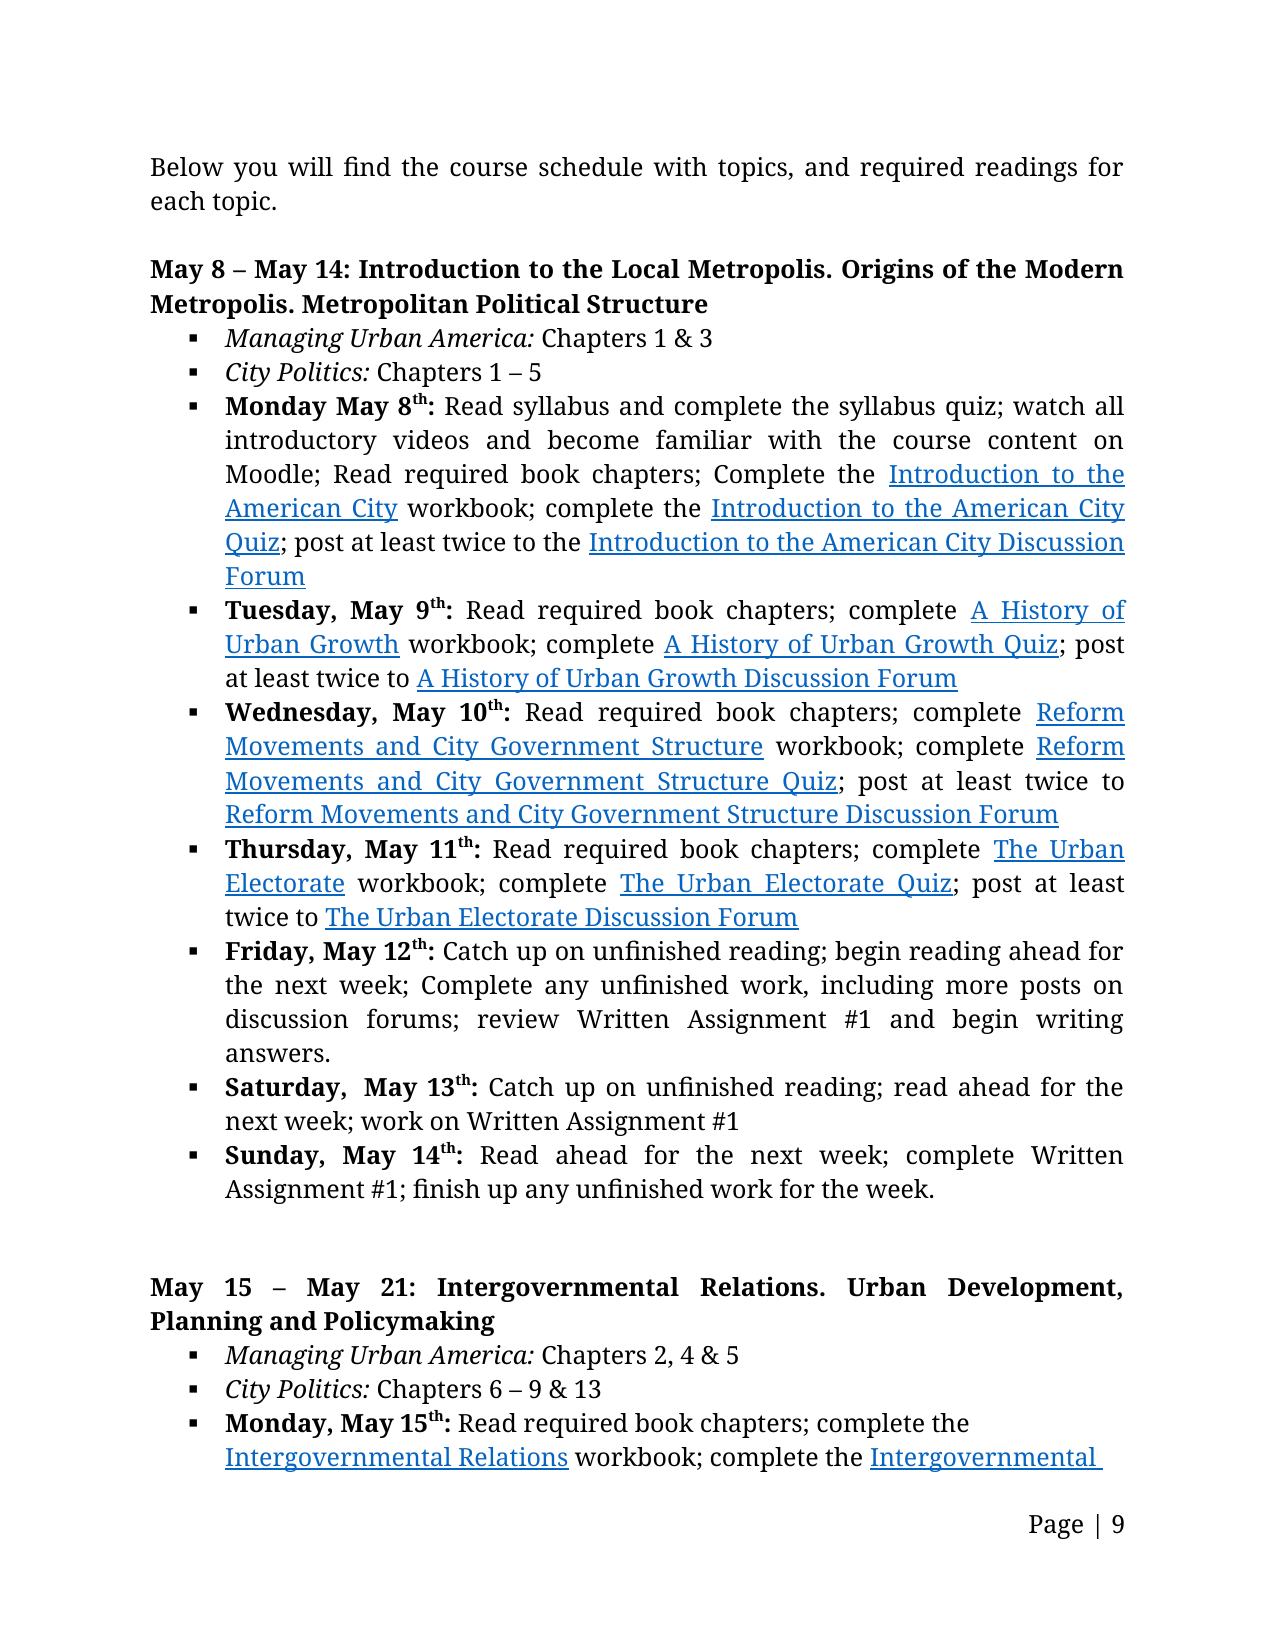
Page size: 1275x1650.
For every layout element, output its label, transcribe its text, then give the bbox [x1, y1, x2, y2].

text May 8 – May 14: Introduction to the Local Metropolis. Origins of the Modern Metropolis. Metropolitan Political Structure [150, 252, 1125, 320]
text May 15 – May 21: Intergovernmental Relations. Urban Development, Planning and Policymaking [150, 1269, 1125, 1337]
list Sunday, May 14th: Read ahead for the next week; complete Written Assignment #1; finish up any unfinished work for the week. [187, 1138, 1125, 1206]
list Friday, May 12th: Catch up on unfinished reading; begin reading ahead for the next week; Complete any unfinished work, including more posts on discussion forums; review Written Assignment #1 and begin writing answers. [187, 933, 1125, 1070]
list Monday May 8th: Read syllabus and complete the syllabus quiz; watch all introductory videos and become familiar with the course content on Moodle; Read required book chapters; Complete the Introduction to the American City workbook; complete the Introduction to the American City Quiz; post at least twice to the Introduction to the American City Discussion Forum [187, 388, 1125, 593]
list Managing Urban America: Chapters 1 & 3 [187, 320, 1125, 354]
list Tuesday, May 9th: Read required book chapters; complete A History of Urban Growth workbook; complete A History of Urban Growth Quiz; post at least twice to A History of Urban Growth Discussion Forum [187, 593, 1125, 695]
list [187, 1405, 1125, 1473]
list City Politics: Chapters 6 – 9 & 13 [187, 1371, 1125, 1405]
list Managing Urban America: Chapters 2, 4 & 5 [187, 1337, 1125, 1371]
text Below you will find the course schedule with topics, and required readings for each topic. [150, 150, 1125, 218]
list Thursday, May 11th: Read required book chapters; complete The Urban Electorate workbook; complete The Urban Electorate Quiz; post at least twice to The Urban Electorate Discussion Forum [187, 831, 1125, 933]
list Wednesday, May 10th: Read required book chapters; complete Reform Movements and City Government Structure workbook; complete Reform Movements and City Government Structure Quiz; post at least twice to Reform Movements and City Government Structure Discussion Forum [187, 695, 1125, 831]
list Saturday, May 13th: Catch up on unfinished reading; read ahead for the next week; work on Written Assignment #1 [187, 1070, 1125, 1138]
list City Politics: Chapters 1 – 5 [187, 354, 1125, 388]
